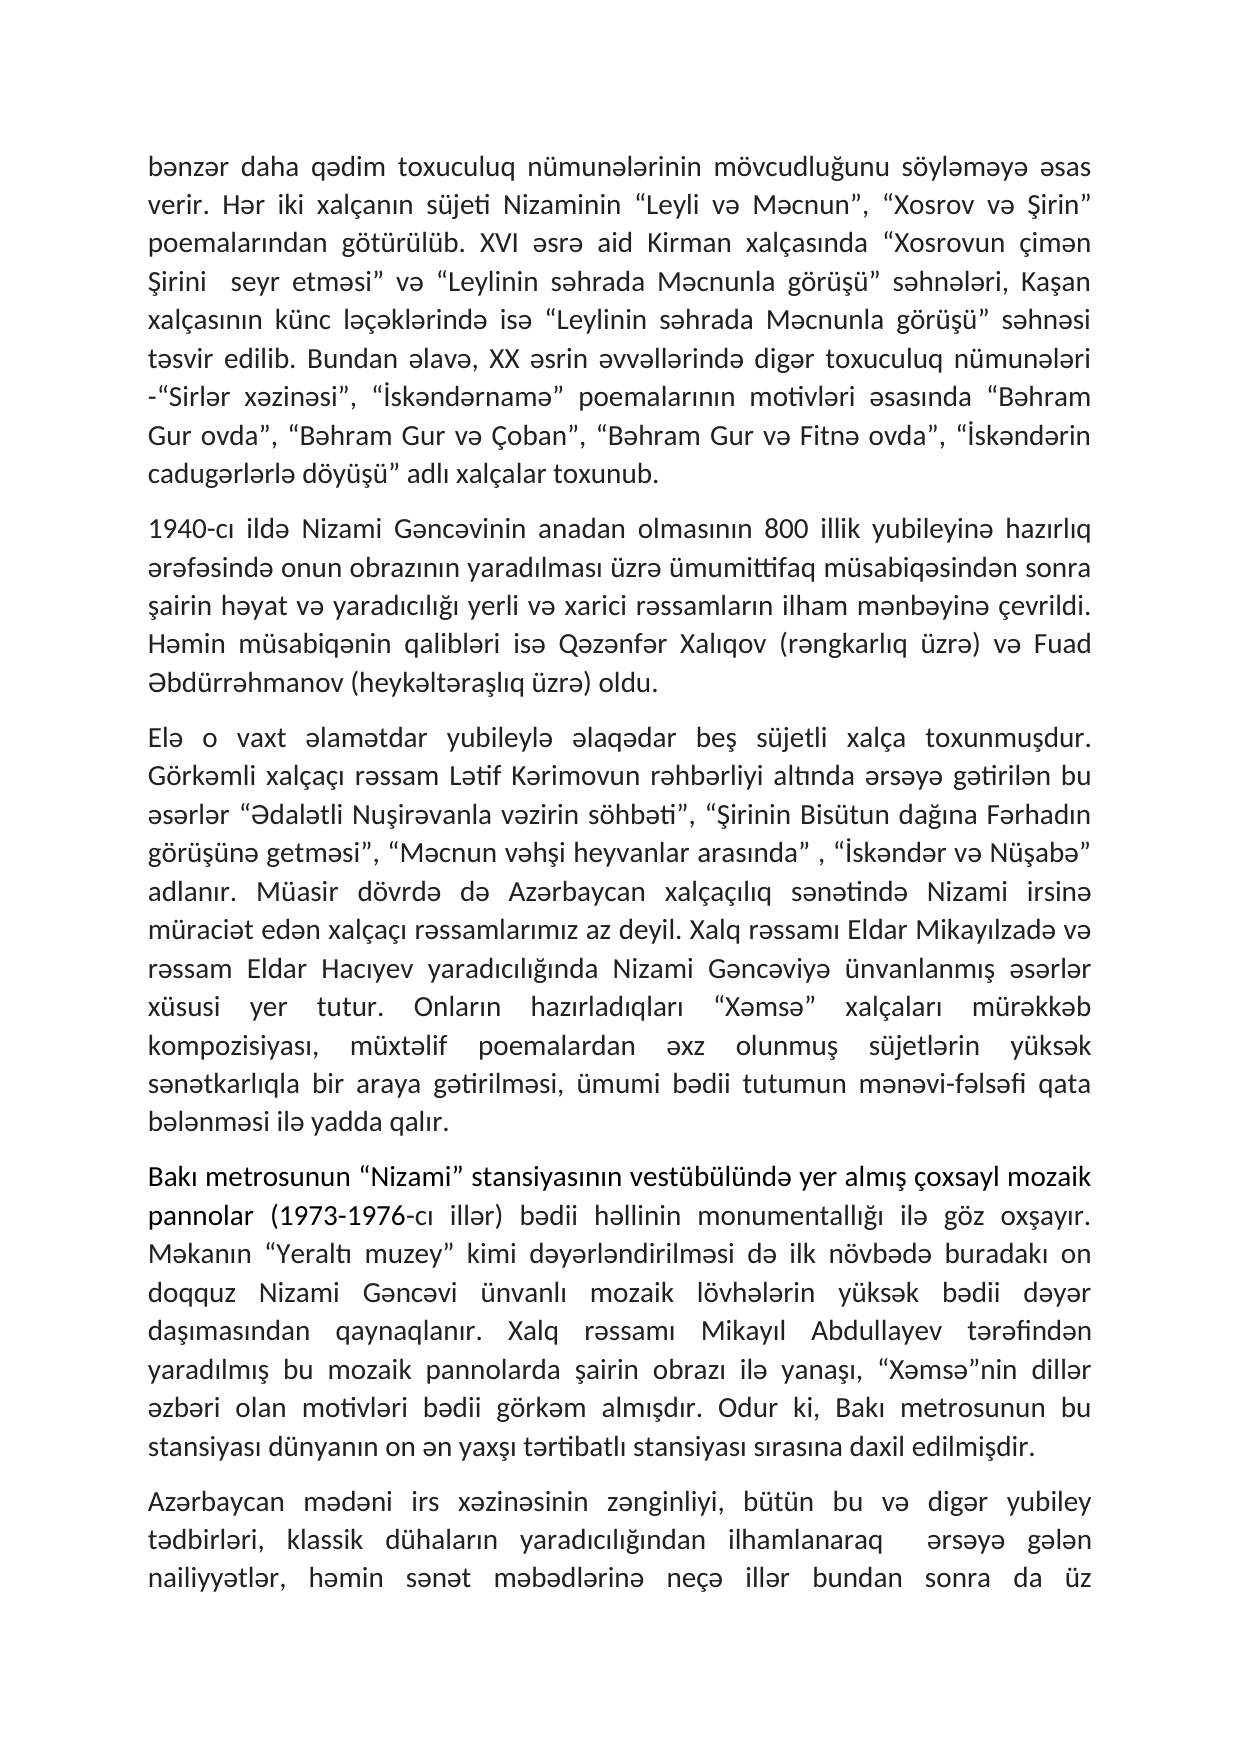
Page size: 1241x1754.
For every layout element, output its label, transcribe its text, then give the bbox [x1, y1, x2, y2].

text 1940-cı ildə Nizami Gəncəvinin anadan olmasının 800 illik yubileyinə hazırlıq ərəfəsində onun obrazının yaradılması üzrə ümumittifaq müsabiqəsindən sonra şairin həyat və yaradıcılığı yerli və xarici rəssamların ilham mənbəyinə çevrildi. Həmin müsabiqənin qalibləri isə Qəzənfər Xalıqov (rəngkarlıq üzrə) və Fuad Əbdürrəhmanov (heykəltəraşlıq üzrə) oldu. [148, 661, 1093, 699]
text Bakı metrosunun “Nizami” stansiyasının vestübülündə yer almış çoxsayl mozaik pannolar (1973-1976-cı illər) bədii həllinin monumentallığı ilə göz oxşayır. Məkanın “Yeraltı muzey” kimi dəyərləndirilməsi də ilk növbədə buradakı on doqquz Nizami Gəncəvi ünvanlı mozaik lövhələrin yüksək bədii dəyər daşımasından qaynaqlanır. Xalq rəssamı Mikayıl Abdullayev tərəfindən yaradılmış bu mozaik pannolarda şairin obrazı ilə yanaşı, “Xəmsə”nin dillər əzbəri olan motivləri bədii görkəm almışdır. Odur ki, Bakı metrosunun bu stansiyası dünyanın on ən yaxşı tərtibatlı stansiyası sırasına daxil edilmişdir. [148, 1158, 1093, 1235]
text Bakı metrosunun “Nizami” stansiyasının vestübülündə yer almış çoxsayl mozaik pannolar (1973-1976-cı illər) bədii həllinin monumentallığı ilə göz oxşayır. Məkanın “Yeraltı muzey” kimi dəyərləndirilməsi də ilk növbədə buradakı on doqquz Nizami Gəncəvi ünvanlı mozaik lövhələrin yüksək bədii dəyər daşımasından qaynaqlanır. Xalq rəssamı Mikayıl Abdullayev tərəfindən yaradılmış bu mozaik pannolarda şairin obrazı ilə yanaşı, “Xəmsə”nin dillər əzbəri olan motivləri bədii görkəm almışdır. Odur ki, Bakı metrosunun bu stansiyası dünyanın on ən yaxşı tərtibatlı stansiyası sırasına daxil edilmişdir. [148, 1425, 1093, 1463]
